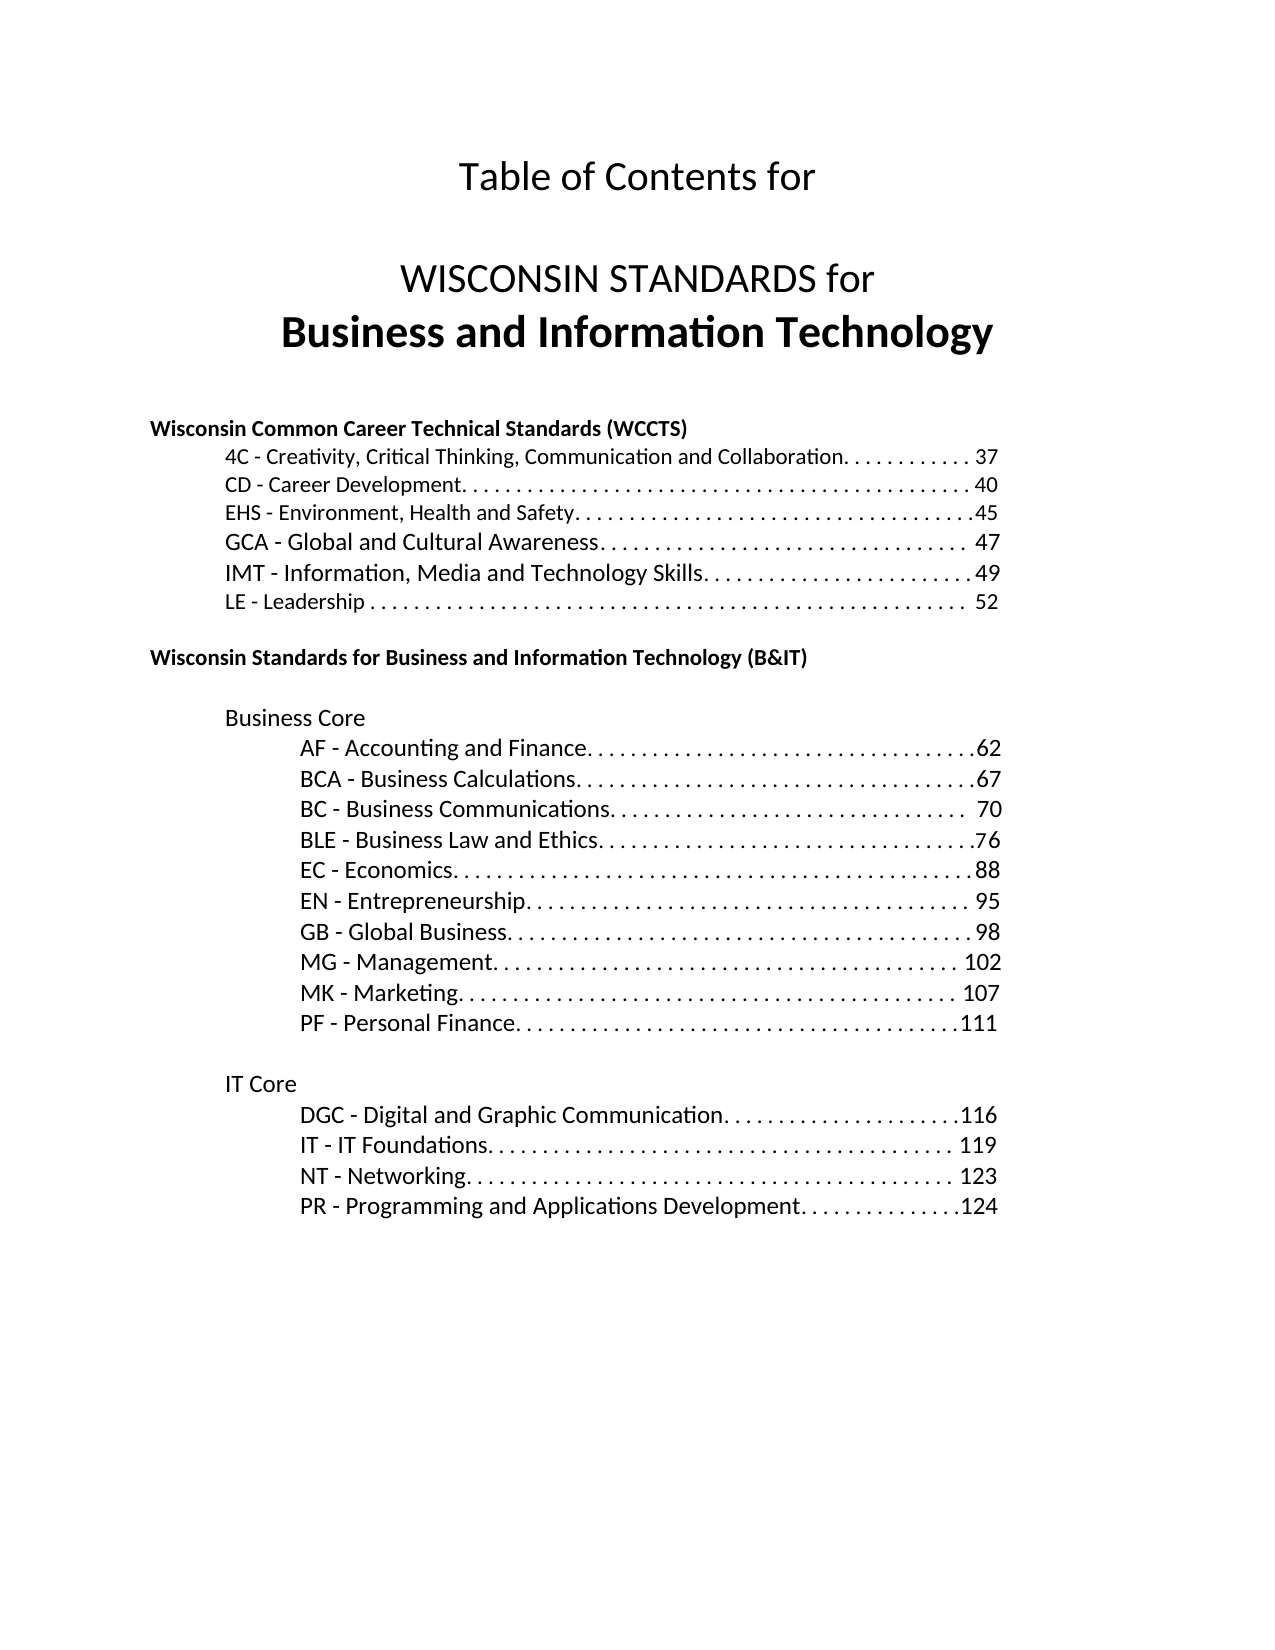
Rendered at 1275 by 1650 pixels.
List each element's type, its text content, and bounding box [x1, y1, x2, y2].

text BCA - Business Calculations. . . . . . . . . . . . . . . . . . . . . . . . . . . . . . . . . . . . .67 [300, 763, 1125, 794]
text EN - Entrepreneurship. . . . . . . . . . . . . . . . . . . . . . . . . . . . . . . . . . . . . . . . . 95 [300, 885, 1125, 916]
text 4C - Creativity, Critical Thinking, Communication and Collaboration. . . . . . . . . . . . 37 [225, 442, 1125, 470]
text WISCONSIN STANDARDS for [150, 252, 1125, 302]
text BC - Business Communications. . . . . . . . . . . . . . . . . . . . . . . . . . . . . . . . . 70 [300, 794, 1125, 824]
text Business and Information Technology [150, 302, 1125, 358]
text MG - Management. . . . . . . . . . . . . . . . . . . . . . . . . . . . . . . . . . . . . . . . . . . 102 [300, 946, 1125, 977]
text CD - Career Development. . . . . . . . . . . . . . . . . . . . . . . . . . . . . . . . . . . . . . . . . . . . . . . 40 [225, 470, 1125, 498]
text Wisconsin Common Career Technical Standards (WCCTS) [150, 414, 1125, 442]
text PR - Programming and Applications Development. . . . . . . . . . . . . . .124 [300, 1190, 1125, 1221]
text IT Core [225, 1068, 1125, 1099]
text Business Core [150, 702, 1125, 733]
text PF - Personal Finance. . . . . . . . . . . . . . . . . . . . . . . . . . . . . . . . . . . . . . . . .111 [300, 1007, 1125, 1038]
text AF - Accounting and Finance. . . . . . . . . . . . . . . . . . . . . . . . . . . . . . . . . . . .62 [300, 733, 1125, 763]
text GCA - Global and Cultural Awareness . . . . . . . . . . . . . . . . . . . . . . . . . . . . . . . . . . 47 [225, 526, 1125, 557]
text DGC - Digital and Graphic Communication. . . . . . . . . . . . . . . . . . . . . .116 [300, 1099, 1125, 1129]
text LE - Leadership . . . . . . . . . . . . . . . . . . . . . . . . . . . . . . . . . . . . . . . . . . . . . . . . . . . . . . . 52 [225, 587, 1125, 616]
text MK - Marketing. . . . . . . . . . . . . . . . . . . . . . . . . . . . . . . . . . . . . . . . . . . . . . 107 [300, 977, 1125, 1007]
text EHS - Environment, Health and Safety. . . . . . . . . . . . . . . . . . . . . . . . . . . . . . . . . . . . .45 [225, 498, 1125, 526]
text BLE - Business Law and Ethics. . . . . . . . . . . . . . . . . . . . . . . . . . . . . . . . . . .76 [300, 824, 1125, 855]
text IMT - Information, Media and Technology Skills. . . . . . . . . . . . . . . . . . . . . . . . . 49 [225, 557, 1125, 587]
text NT - Networking. . . . . . . . . . . . . . . . . . . . . . . . . . . . . . . . . . . . . . . . . . . . . 123 [300, 1160, 1125, 1190]
text EC - Economics. . . . . . . . . . . . . . . . . . . . . . . . . . . . . . . . . . . . . . . . . . . . . . . . 88 [300, 855, 1125, 885]
text GB - Global Business. . . . . . . . . . . . . . . . . . . . . . . . . . . . . . . . . . . . . . . . . . . 98 [300, 916, 1125, 946]
text Table of Contents for [150, 150, 1125, 201]
text IT - IT Foundations. . . . . . . . . . . . . . . . . . . . . . . . . . . . . . . . . . . . . . . . . . . 119 [300, 1129, 1125, 1160]
text Wisconsin Standards for Business and Information Technology (B&IT) [150, 643, 1125, 672]
